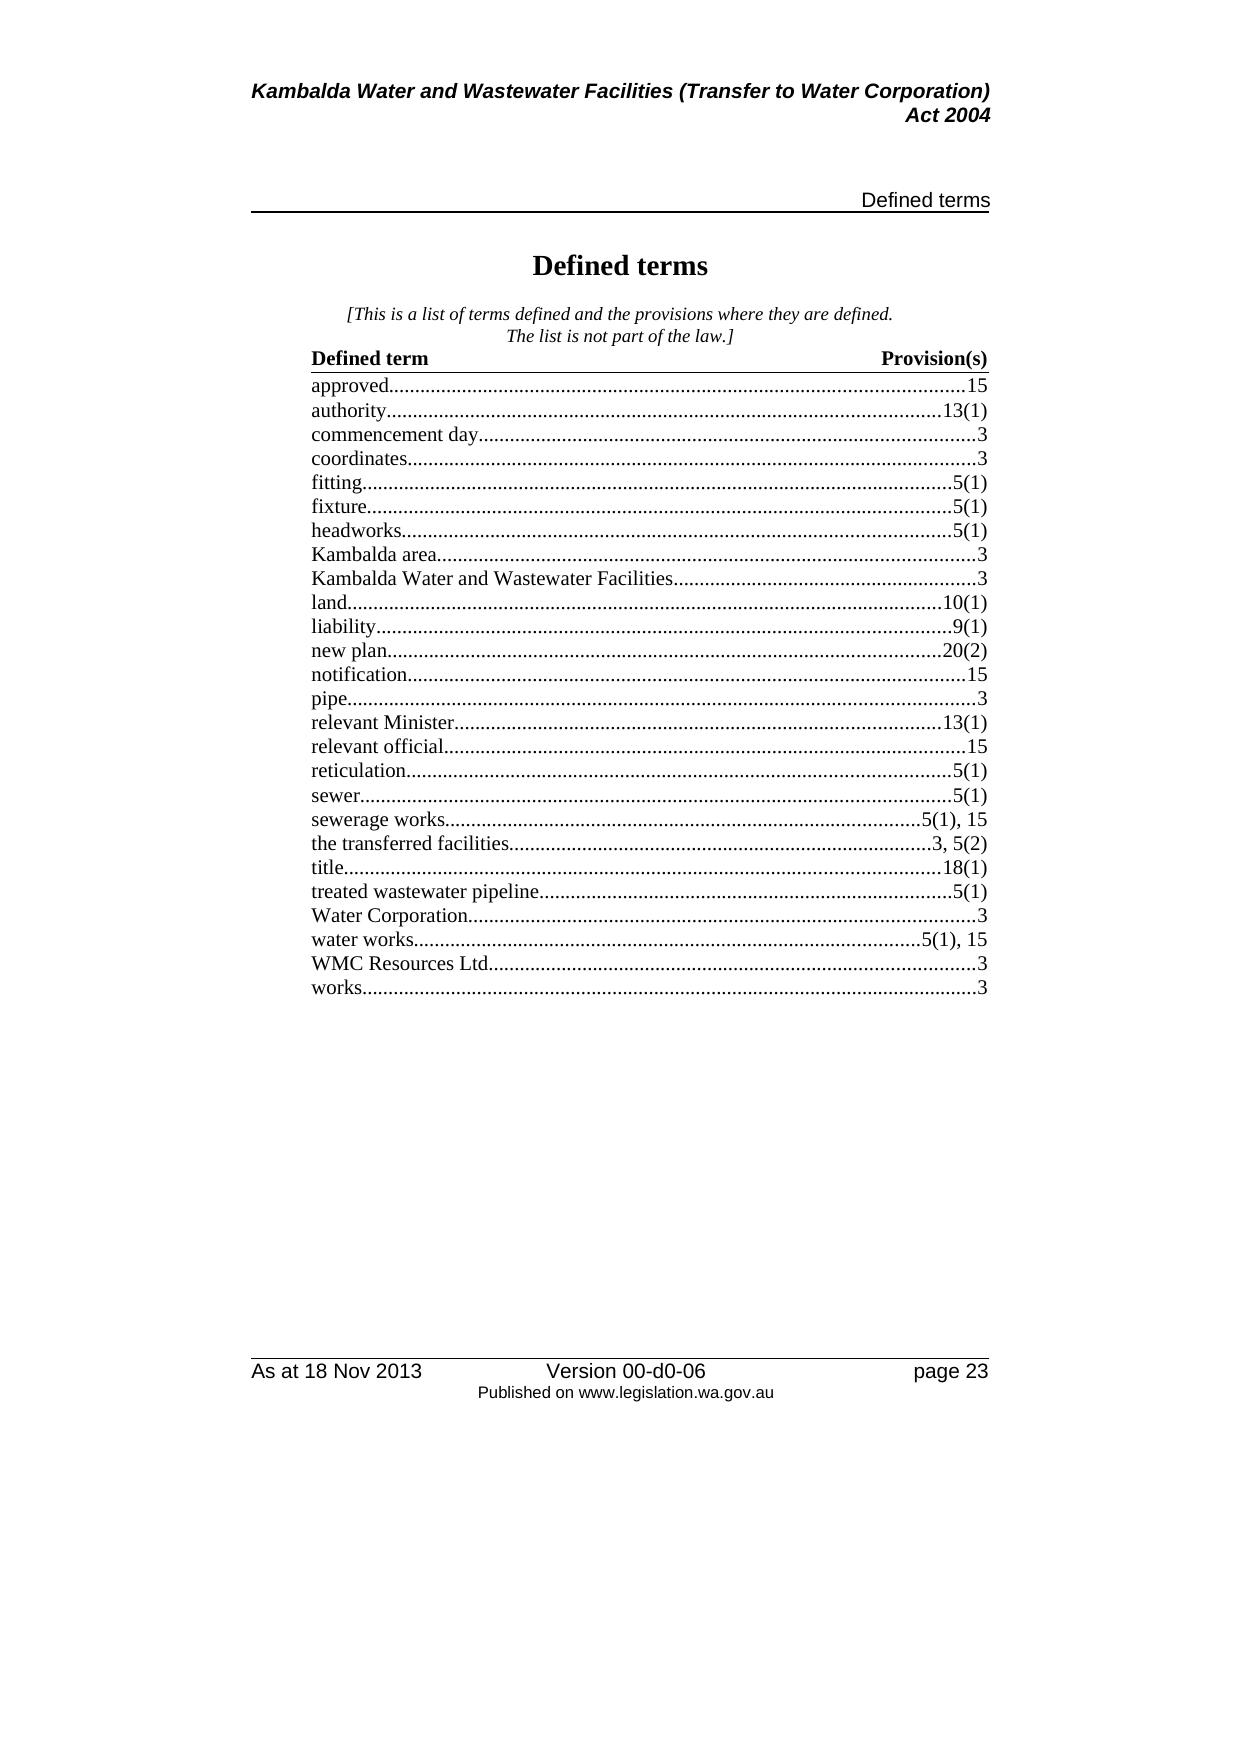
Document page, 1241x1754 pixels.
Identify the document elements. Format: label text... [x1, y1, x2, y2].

text fixture 5(1) [311, 494, 929, 518]
text coordinates 3 [311, 446, 929, 470]
subtitle Defined terms [251, 248, 989, 282]
text headworks 5(1) [311, 518, 929, 542]
text reticulation 5(1) [311, 758, 929, 782]
text sewerage works 5(1), 15 [311, 807, 929, 831]
text [This is a list of terms defined and the provisions where they are defined. The list is not part of the law.] [339, 303, 901, 346]
text Water Corporation 3 [311, 903, 929, 927]
text treated wastewater pipeline 5(1) [311, 879, 929, 903]
text Defined term Provision(s) [311, 346, 989, 372]
text relevant Minister 13(1) [311, 710, 929, 734]
text works 3 [311, 975, 929, 999]
text the transferred facilities 3, 5(2) [311, 831, 929, 855]
text land 10(1) [311, 590, 929, 614]
text title 18(1) [311, 855, 929, 879]
text pipe 3 [311, 686, 929, 710]
text fitting 5(1) [311, 470, 929, 494]
text new plan 20(2) [311, 638, 929, 662]
text WMC Resources Ltd 3 [311, 951, 929, 975]
text Kambalda Water and Wastewater Facilities 3 [311, 566, 929, 590]
text approved 15 [311, 373, 929, 397]
text sewer 5(1) [311, 782, 929, 807]
text water works 5(1), 15 [311, 927, 929, 951]
text Kambalda area 3 [311, 542, 929, 566]
text liability 9(1) [311, 614, 929, 638]
text commencement day 3 [311, 422, 929, 446]
text authority 13(1) [311, 397, 929, 422]
text notification 15 [311, 662, 929, 686]
text relevant official 15 [311, 734, 929, 758]
